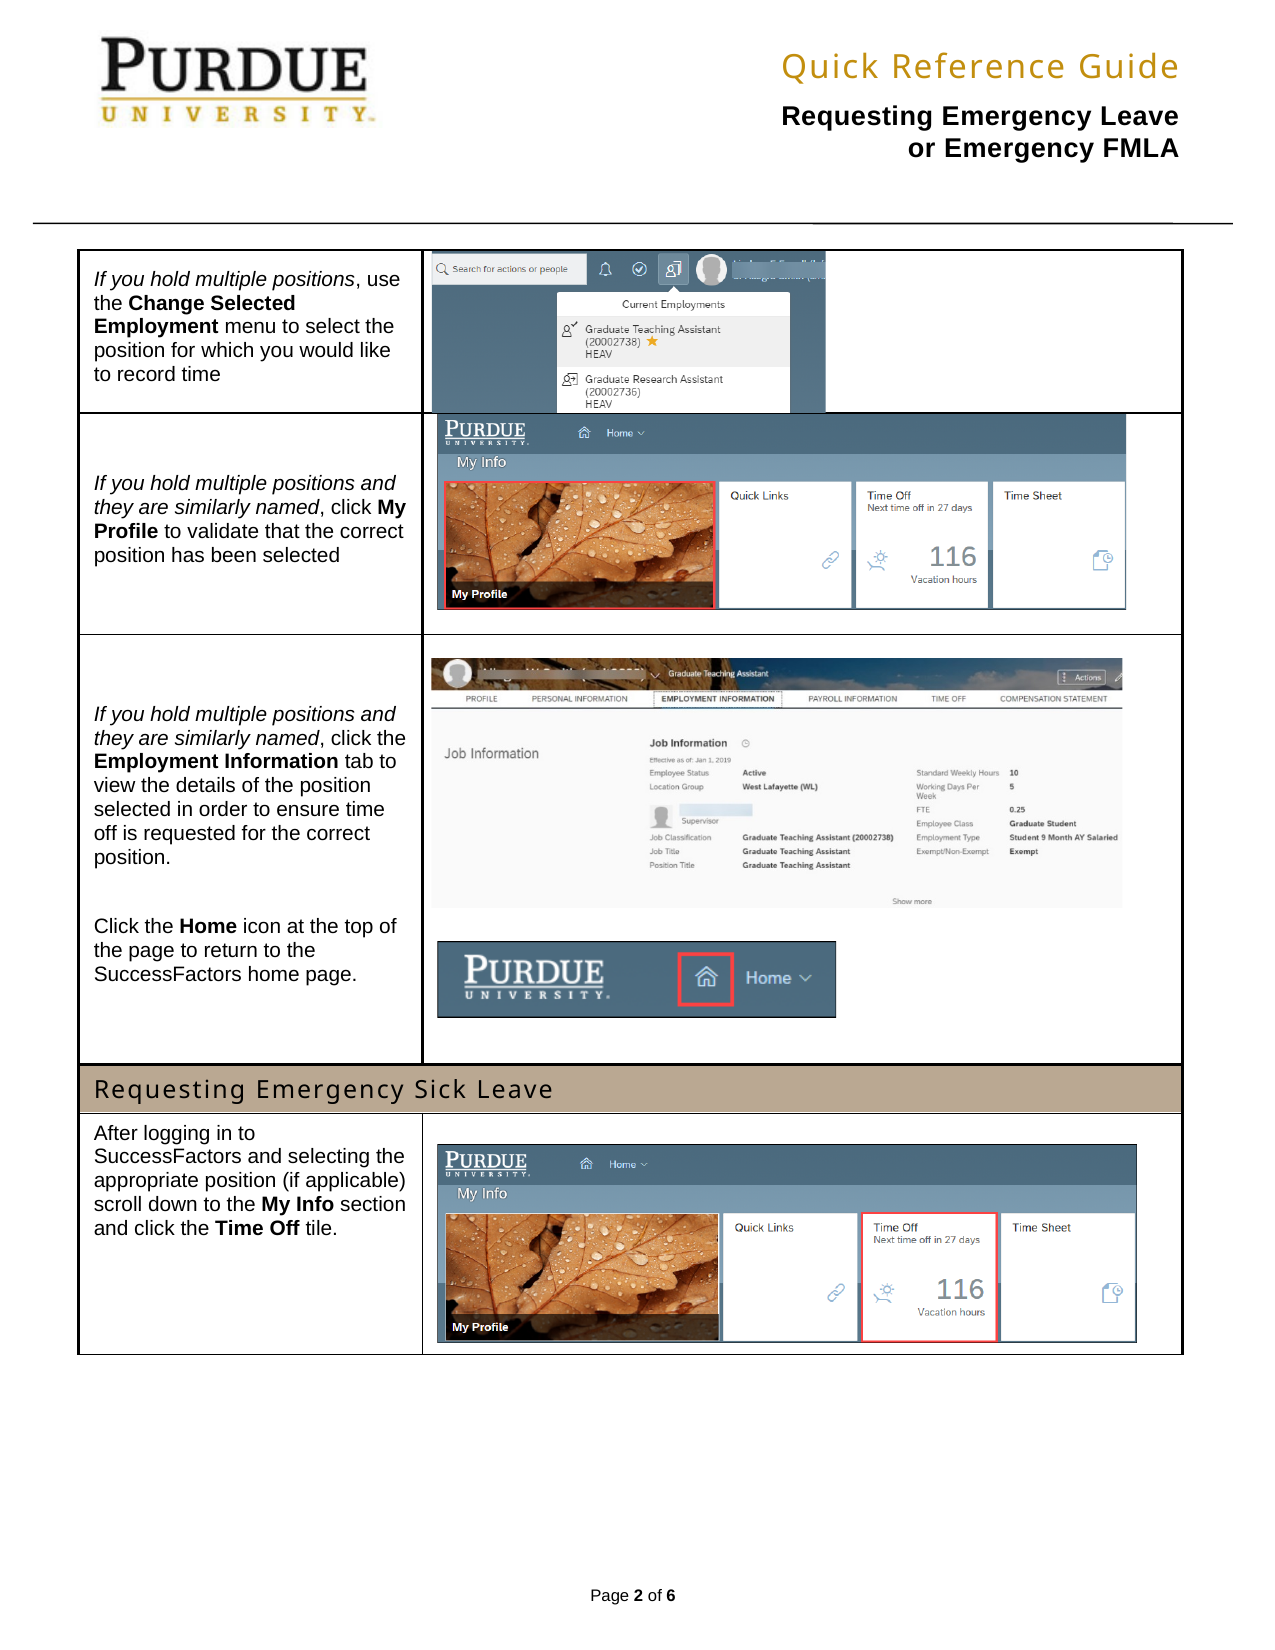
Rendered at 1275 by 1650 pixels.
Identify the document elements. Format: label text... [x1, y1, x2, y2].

picture [86, 30, 384, 128]
picture [437, 1144, 1137, 1343]
table_cell [424, 414, 1181, 633]
table_cell [424, 635, 1181, 1063]
table_cell If you hold multiple positions and they are similarly named, click My Profile to validate that the correct position has been selected [80, 414, 421, 633]
table_cell [826, 251, 1181, 412]
picture [431, 251, 1127, 610]
table_cell If you hold multiple positions and they are similarly named, click the Employment Information tab to view the details of the position selected in order to ensure time off is requested for the correct position. Click the Home icon at the top of the page to return to the SuccessFactors home page. [80, 635, 421, 1063]
picture [431, 658, 1123, 908]
picture [437, 941, 837, 1018]
table_cell Requesting Emergency Sick Leave [80, 1066, 1181, 1112]
table_cell [423, 1114, 1181, 1353]
table_cell After logging in to SuccessFactors and selecting the appropriate position (if applicable) scroll down to the My Info section and click the Time Off tile. [80, 1114, 422, 1353]
table_cell [424, 251, 431, 412]
table_cell If you hold multiple positions, use the Change Selected Employment menu to select the position for which you would like to record time [80, 251, 421, 412]
